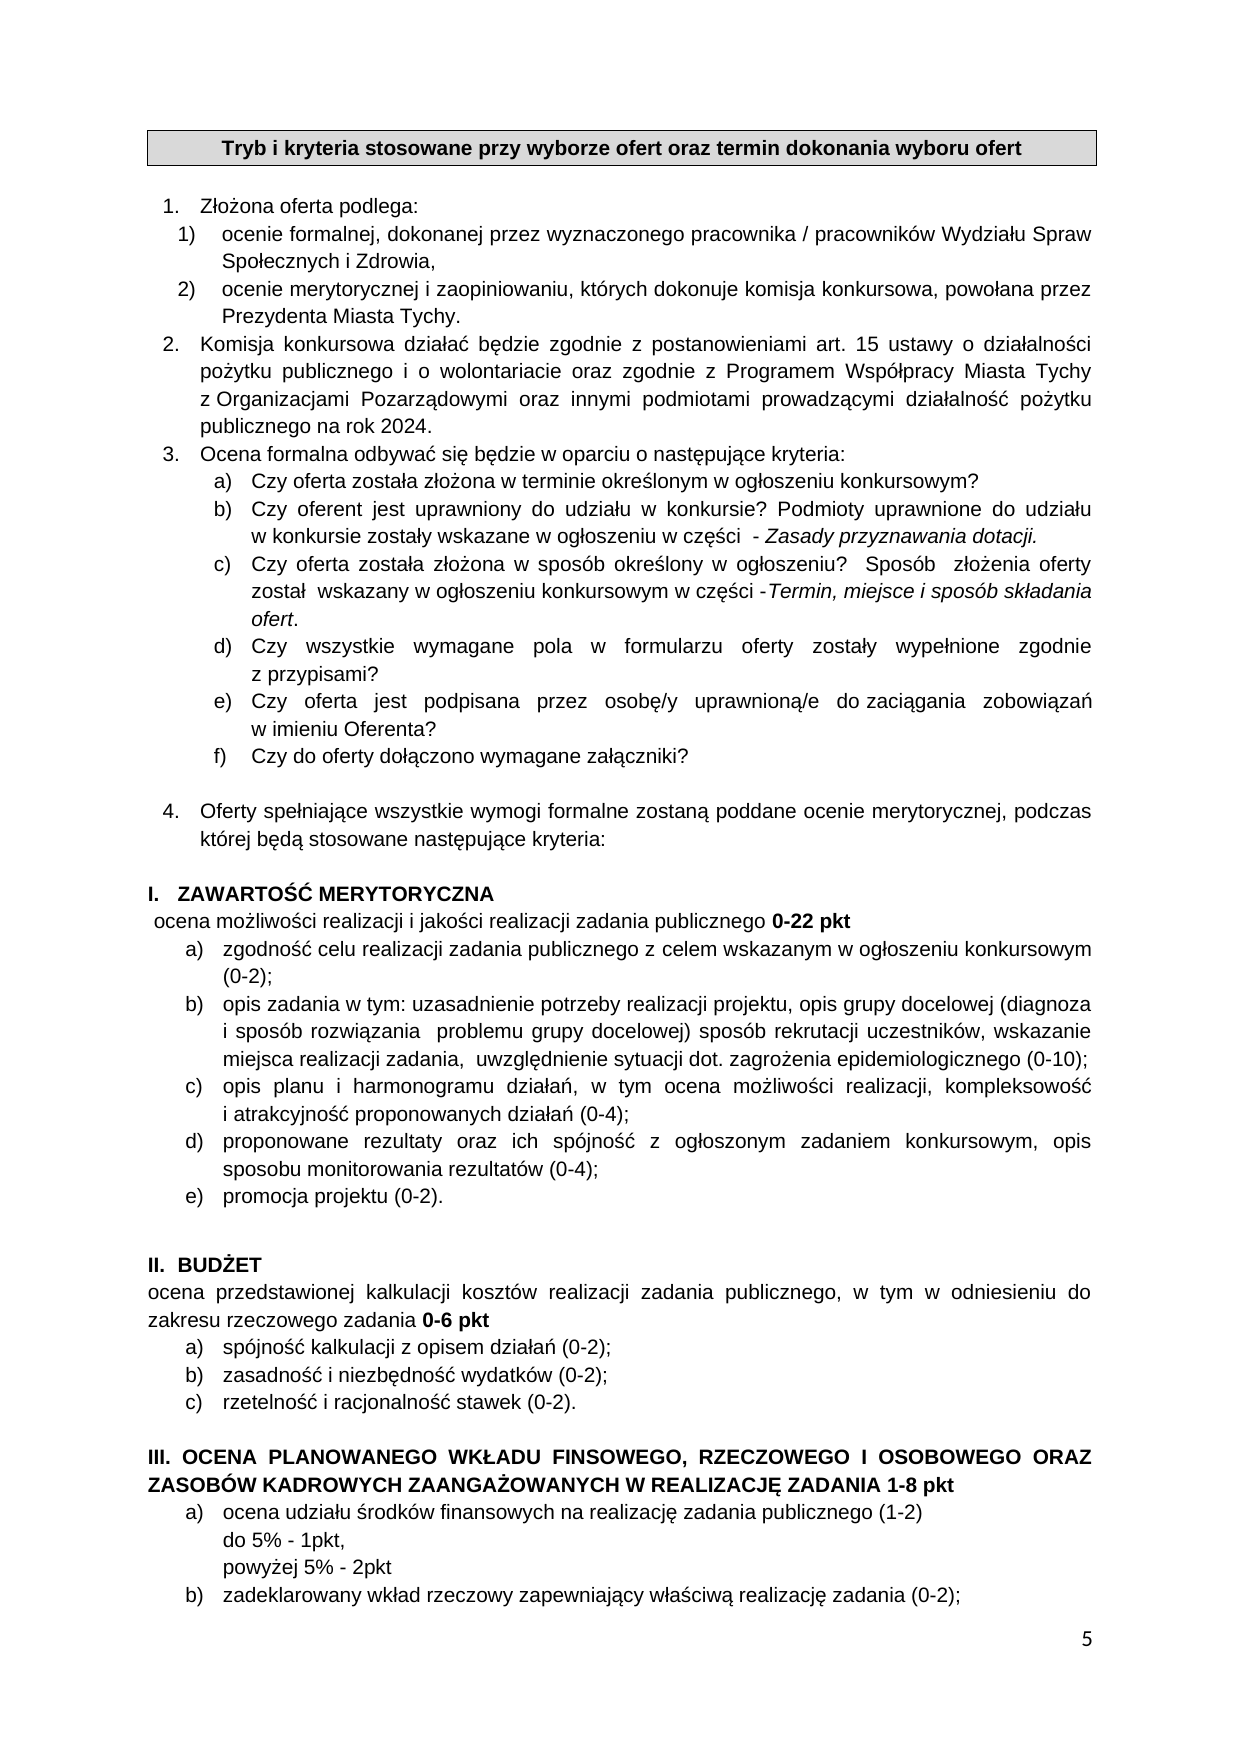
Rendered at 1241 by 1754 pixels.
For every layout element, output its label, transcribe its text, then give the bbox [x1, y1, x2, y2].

text ocena przedstawionej kalkulacji kosztów realizacji zadania publicznego, w tym w odniesieniu do zakresu rzeczowego zadania 0-6 pkt [148, 1280, 1092, 1332]
list powyżej 5% - 2pkt [223, 1555, 1092, 1579]
list spójność kalkulacji z opisem działań (0-2); [185, 1335, 1092, 1359]
text I. ZAWARTOŚĆ MERYTORYCZNA [148, 881, 1092, 905]
list zgodność celu realizacji zadania publicznego z celem wskazanym w ogłoszeniu konkursowym (0-2); [185, 936, 1092, 988]
list ocenie formalnej, dokonanej przez wyznaczonego pracownika / pracowników Wydziału Spraw Społecznych i Zdrowia, [177, 221, 1092, 273]
list Czy oferta została złożona w terminie określonym w ogłoszeniu konkursowym? [214, 469, 1092, 493]
table_header Tryb i kryteria stosowane przy wyborze ofert oraz termin dokonania wyboru ofert [148, 131, 1096, 165]
text II. BUDŻET [148, 1253, 1092, 1277]
list opis planu i harmonogramu działań, w tym ocena możliwości realizacji, kompleksowość i atrakcyjność proponowanych działań (0-4); [185, 1074, 1092, 1125]
list opis zadania w tym: uzasadnienie potrzeby realizacji projektu, opis grupy docelowej (diagnoza i sposób rozwiązania problemu grupy docelowej) sposób rekrutacji uczestników, wskazanie miejsca realizacji zadania, uwzględnienie sytuacji dot. zagrożenia epidemiologicznego (0-10); [185, 991, 1092, 1070]
list Czy oferta jest podpisana przez osobę/y uprawnioną/e do zaciągania zobowiązań w imieniu Oferenta? [214, 689, 1092, 740]
list zasadność i niezbędność wydatków (0-2); [185, 1363, 1092, 1387]
list ocenie merytorycznej i zaopiniowaniu, których dokonuje komisja konkursowa, powołana przez Prezydenta Miasta Tychy. [177, 276, 1092, 328]
list Komisja konkursowa działać będzie zgodnie z postanowieniami art. 15 ustawy o działalności pożytku publicznego i o wolontariacie oraz zgodnie z Programem Współpracy Miasta Tychy z Organizacjami Pozarządowymi oraz innymi podmiotami prowadzącymi działalność pożytku publicznego na rok 2024. [162, 331, 1092, 438]
list do 5% - 1pkt, [223, 1528, 1092, 1552]
list Czy oferent jest uprawniony do udziału w konkursie? Podmioty uprawnione do udziału w konkursie zostały wskazane w ogłoszeniu w części - Zasady przyznawania dotacji. [214, 496, 1092, 548]
text ocena możliwości realizacji i jakości realizacji zadania publicznego 0-22 pkt [148, 909, 1092, 933]
list Złożona oferta podlega: [162, 194, 1092, 218]
text III. OCENA PLANOWANEGO WKŁADU FINSOWEGO, RZECZOWEGO I OSOBOWEGO ORAZ ZASOBÓW KADROWYCH ZAANGAŻOWANYCH W REALIZACJĘ ZADANIA 1-8 pkt [148, 1445, 1092, 1497]
list proponowane rezultaty oraz ich spójność z ogłoszonym zadaniem konkursowym, opis sposobu monitorowania rezultatów (0-4); [185, 1129, 1092, 1180]
list promocja projektu (0-2). [185, 1184, 1092, 1208]
list rzetelność i racjonalność stawek (0-2). [185, 1390, 1092, 1414]
list zadeklarowany wkład rzeczowy zapewniający właściwą realizację zadania (0-2); [185, 1583, 1092, 1607]
list Oferty spełniające wszystkie wymogi formalne zostaną poddane ocenie merytorycznej, podczas której będą stosowane następujące kryteria: [162, 799, 1092, 850]
list Ocena formalna odbywać się będzie w oparciu o następujące kryteria: [162, 441, 1092, 465]
list Czy wszystkie wymagane pola w formularzu oferty zostały wypełnione zgodnie z przypisami? [214, 634, 1092, 685]
list ocena udziału środków finansowych na realizację zadania publicznego (1-2) [185, 1500, 1092, 1524]
list Czy do oferty dołączono wymagane załączniki? [214, 744, 1092, 768]
list Czy oferta została złożona w sposób określony w ogłoszeniu? Sposób złożenia oferty został wskazany w ogłoszeniu konkursowym w części -Termin, miejsce i sposób składania ofert. [214, 551, 1092, 630]
